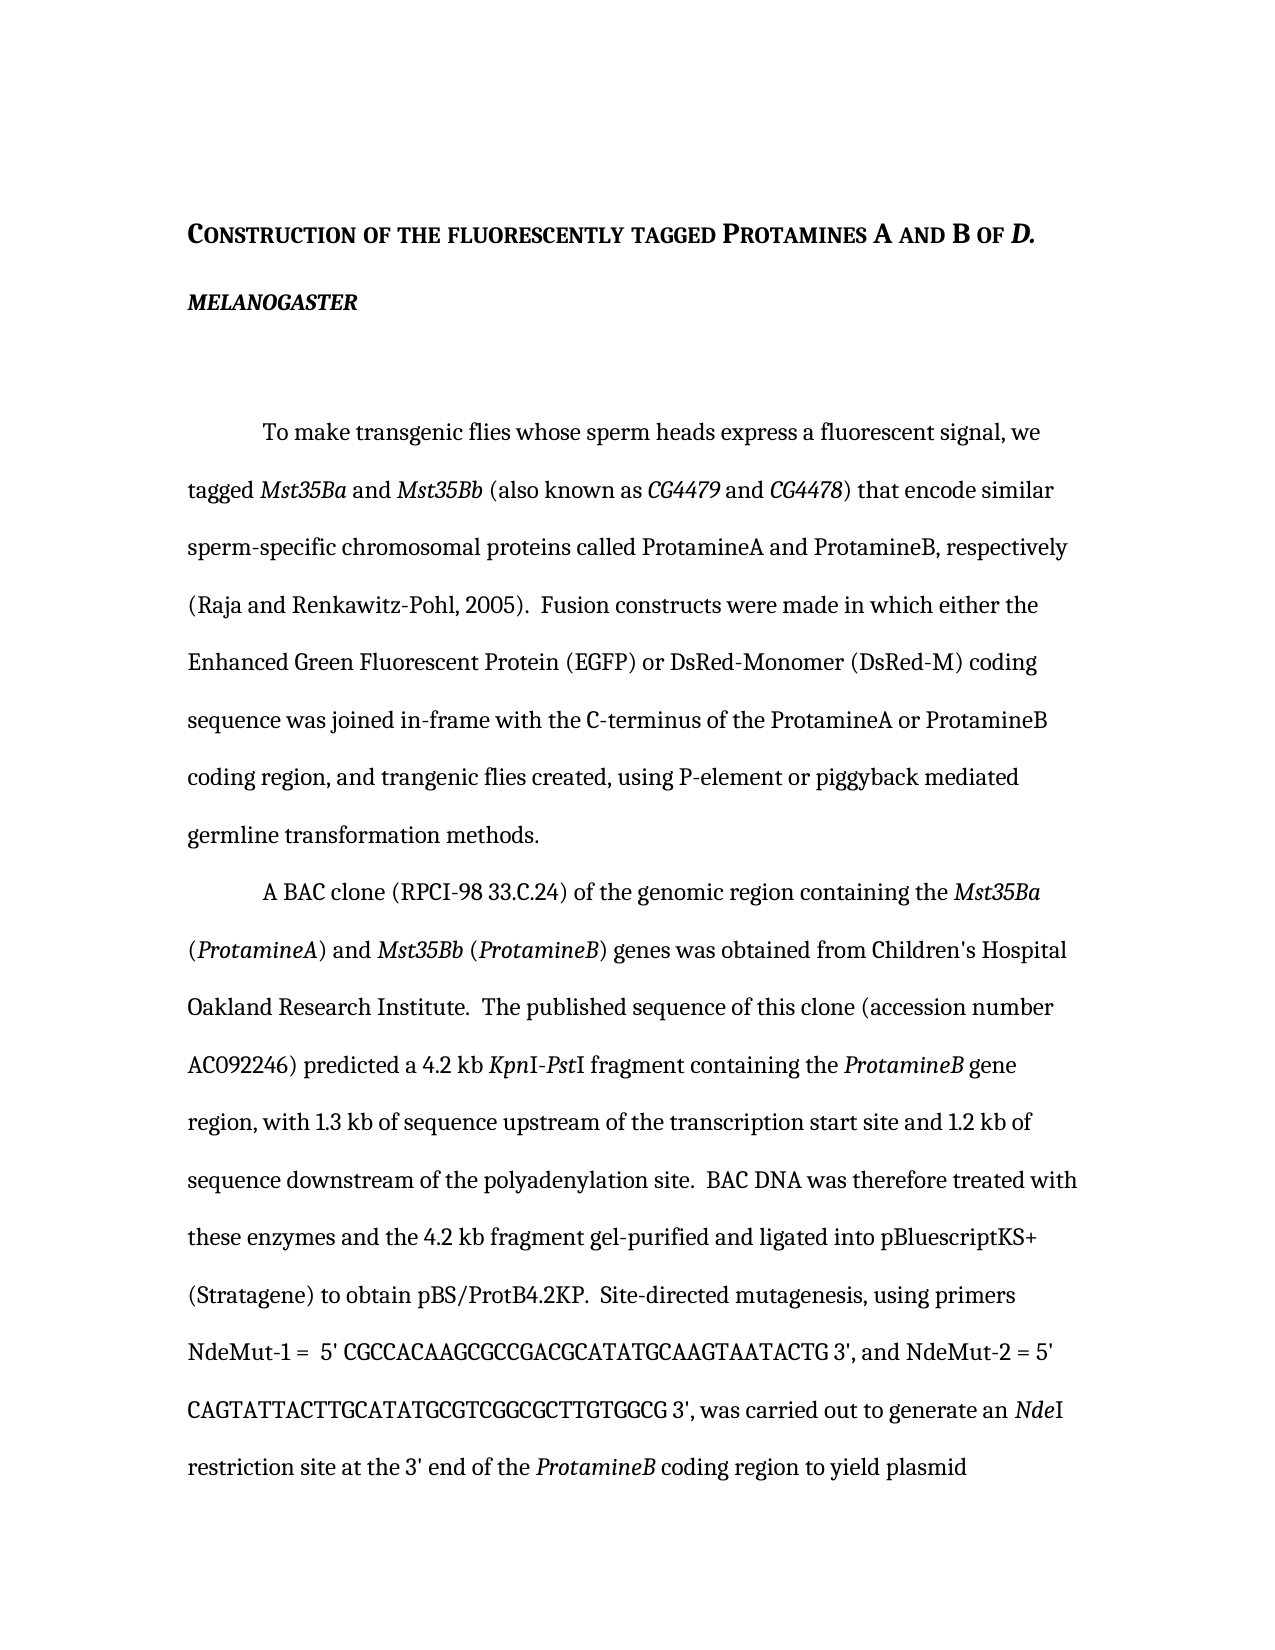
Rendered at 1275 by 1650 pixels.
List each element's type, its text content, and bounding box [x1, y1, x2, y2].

text Construction of the fluorescently tagged Protamines A and B of D. melanogaster [187, 217, 1087, 318]
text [187, 878, 1087, 1482]
text To make transgenic flies whose sperm heads express a fluorescent signal, we tagged Mst35Ba and Mst35Bb (also known as CG4479 and CG4478) that encode similar sperm-specific chromosomal proteins called ProtamineA and ProtamineB, respectively (Raja and Renkawitz-Pohl, 2005). Fusion constructs were made in which either the Enhanced Green Fluorescent Protein (EGFP) or DsRed-Monomer (DsRed-M) coding sequence was joined in-frame with the C-terminus of the ProtamineA or ProtamineB coding region, and trangenic flies created, using P-element or piggyback mediated germline transformation methods. [187, 418, 1087, 849]
